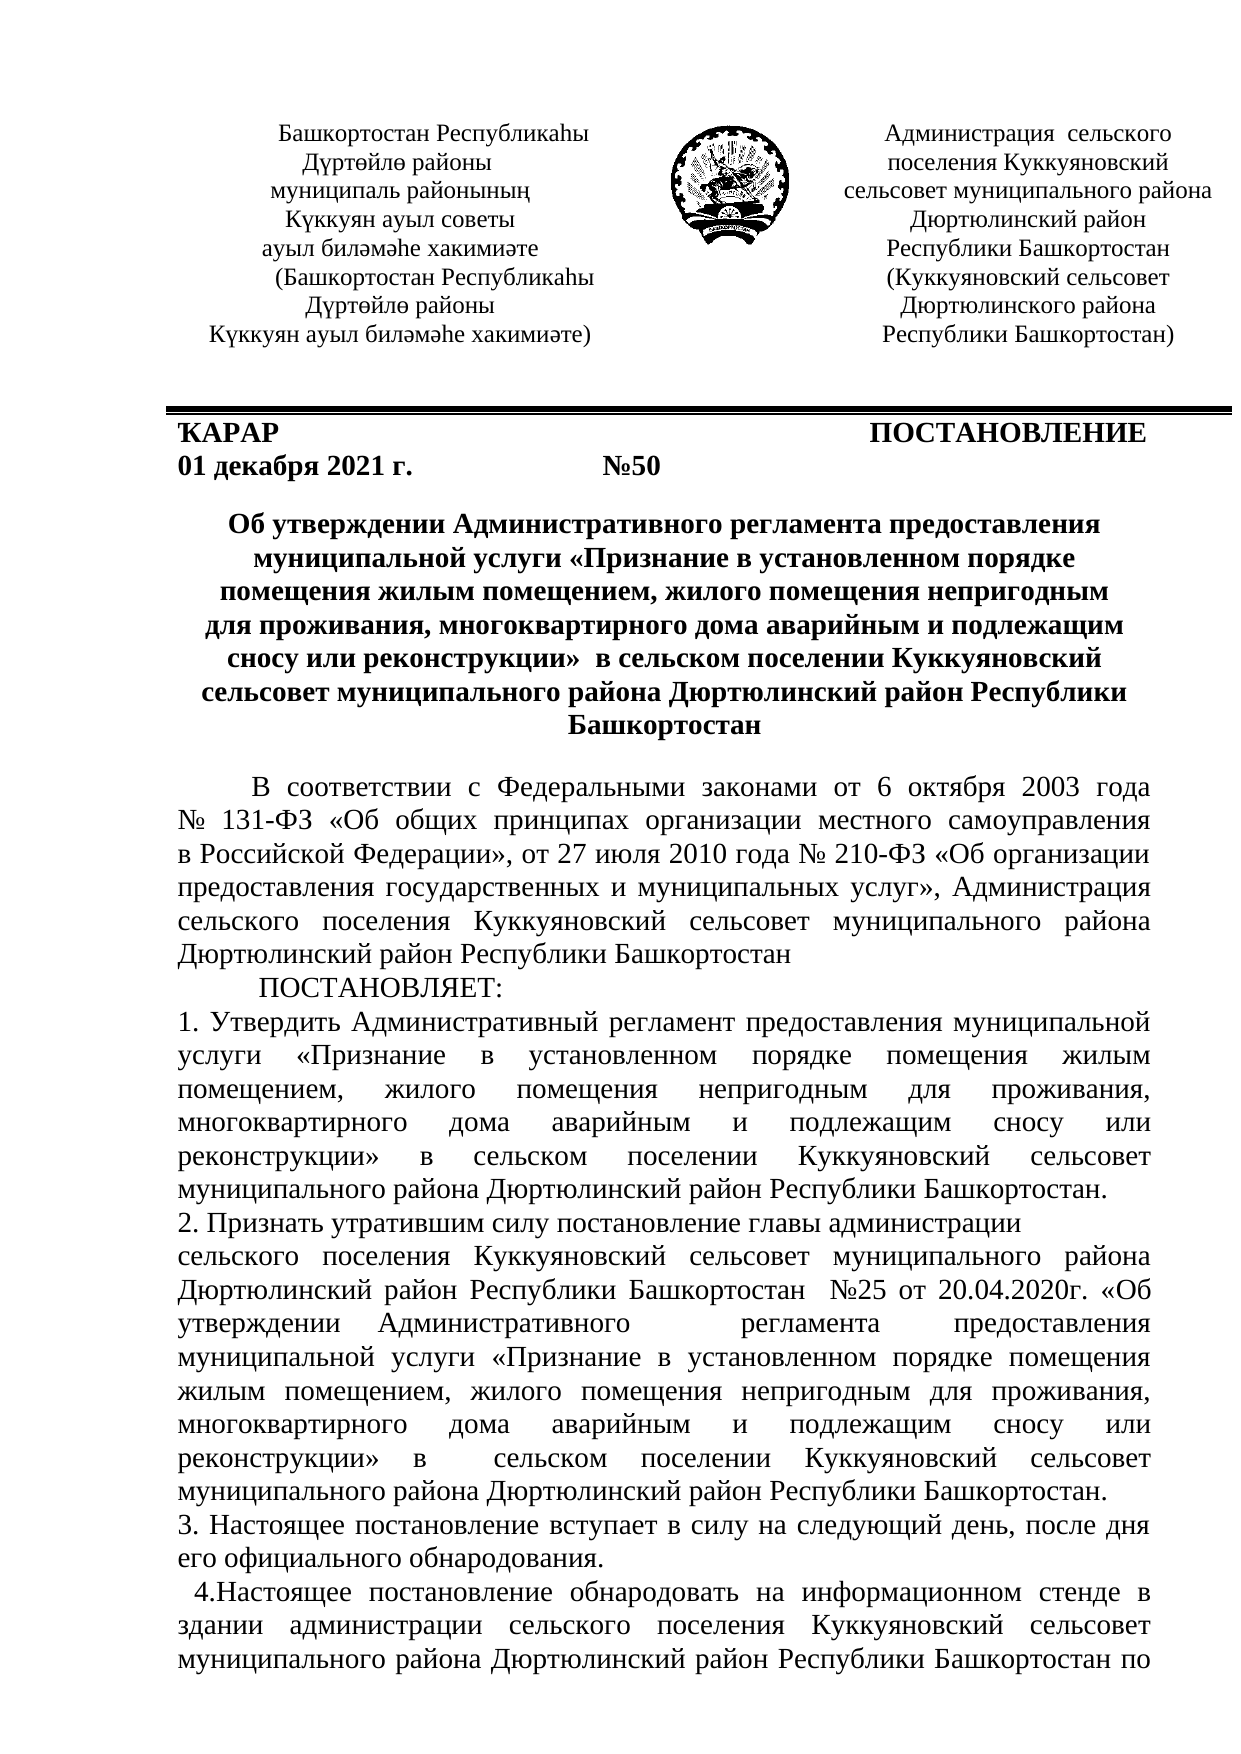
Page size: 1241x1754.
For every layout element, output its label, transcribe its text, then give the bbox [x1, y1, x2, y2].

text 1. Утвердить Административный регламент предоставления муниципальной услуги «Признание в установленном порядке помещения жилым помещением, жилого помещения непригодным для проживания, многоквартирного дома аварийным и подлежащим сносу или реконструкции» в сельском поселении Куккуяновский сельсовет муниципального района Дюртюлинский район Республики Башкортостан. [177, 1004, 1152, 1205]
text ҠАРАР ПОСТАНОВЛЕНИЕ [177, 415, 1152, 448]
text 01 декабря 2021 г. №50 [177, 448, 1152, 482]
picture [662, 118, 797, 251]
table_header Башкортостан Республикаһы Дүртөйлө районы муниципаль районының Күккуян ауыл советы ауыл биләмәһе хакимиәте (Башкортостан Республикаһы Дүртөйлө районы Күккуян ауыл биләмәһе хакимиәте) [166, 118, 634, 406]
text сельского поселения Куккуяновский сельсовет муниципального района Дюртюлинский район Республики Башкортостан №25 от 20.04.2020г. «Об утверждении Административного регламента предоставления муниципальной услуги «Признание в установленном порядке помещения жилым помещением, жилого помещения непригодным для проживания, многоквартирного дома аварийным и подлежащим сносу или реконструкции» в сельском поселении Куккуяновский сельсовет муниципального района Дюртюлинский район Республики Башкортостан. [177, 1238, 1152, 1507]
table_header [634, 118, 824, 406]
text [177, 1574, 1152, 1674]
text ПОСТАНОВЛЯЕТ: [177, 970, 1152, 1004]
text для проживания, многоквартирного дома аварийным и подлежащим сносу или реконструкции» в сельском поселении Куккуяновский сельсовет муниципального района Дюртюлинский район Республики Башкортостан [177, 607, 1152, 741]
table_header Администрация сельского поселения Куккуяновский сельсовет муниципального района Дюртюлинский район Республики Башкортостан (Куккуяновский сельсовет Дюртюлинского района Республики Башкортостан) [824, 118, 1232, 406]
text В соответствии с Федеральными законами от 6 октября 2003 года № 131-ФЗ «Об общих принципах организации местного самоуправления в Российской Федерации», от 27 июля 2010 года № 210-ФЗ «Об организации предоставления государственных и муниципальных услуг», Администрация сельского поселения Куккуяновский сельсовет муниципального района Дюртюлинский район Республики Башкортостан [177, 769, 1152, 970]
text Об утверждении Административного регламента предоставления муниципальной услуги «Признание в установленном порядке помещения жилым помещением, жилого помещения непригодным [177, 506, 1152, 607]
text 3. Настоящее постановление вступает в силу на следующий день, после дня его официального обнародования. [177, 1507, 1152, 1574]
text 2. Признать утратившим силу постановление главы администрации [177, 1205, 1152, 1238]
